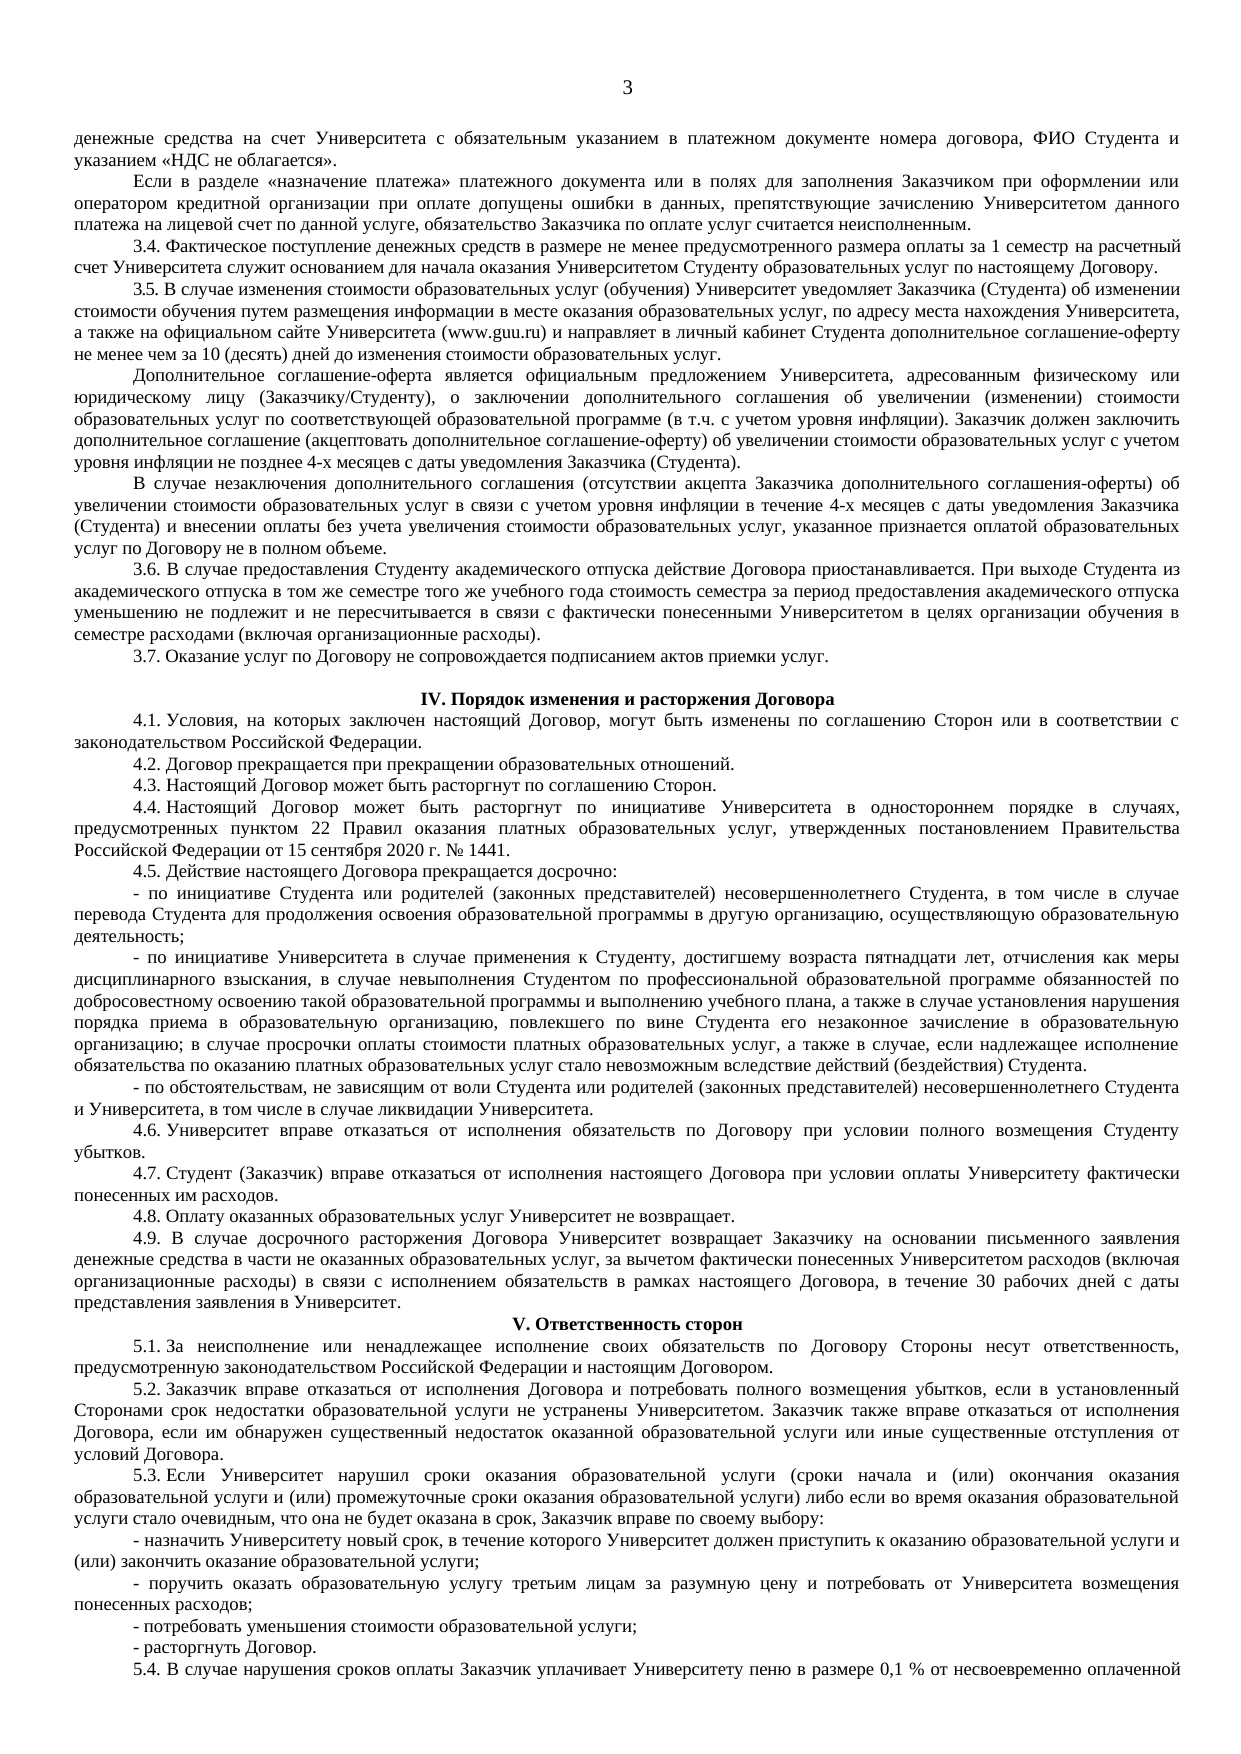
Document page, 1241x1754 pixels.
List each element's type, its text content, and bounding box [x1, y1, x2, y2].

text - поручить оказать образовательную услугу третьим лицам за разумную цену и потребовать от Университета возмещения понесенных расходов; [74, 1572, 1181, 1615]
text 3.5. В случае изменения стоимости образовательных услуг (обучения) Университет уведомляет Заказчика (Студента) об изменении стоимости обучения путем размещения информации в месте оказания образовательных услуг, по адресу места нахождения Университета, а также на официальном сайте Университета (www.guu.ru) и направляет в личный кабинет Студента дополнительное соглашение-оферту не менее чем за 10 (десять) дней до изменения стоимости образовательных услуг. [74, 278, 1181, 364]
text 5.2. Заказчик вправе отказаться от исполнения Договора и потребовать полного возмещения убытков, если в установленный Сторонами срок недостатки образовательной услуги не устранены Университетом. Заказчик также вправе отказаться от исполнения Договора, если им обнаружен существенный недостаток оказанной образовательной услуги или иные существенные отступления от условий Договора. [74, 1378, 1181, 1464]
text IV. Порядок изменения и расторжения Договора [74, 688, 1181, 709]
text 4.5. Действие настоящего Договора прекращается досрочно: [74, 860, 1181, 882]
text 3.4. Фактическое поступление денежных средств в размере не менее предусмотренного размера оплаты за 1 семестр на расчетный счет Университета служит основанием для начала оказания Университетом Студенту образовательных услуг по настоящему Договору. [74, 235, 1181, 278]
text 4.9. В случае досрочного расторжения Договора Университет возвращает Заказчику на основании письменного заявления денежные средства в части не оказанных образовательных услуг, за вычетом фактически понесенных Университетом расходов (включая организационные расходы) в связи с исполнением обязательств в рамках настоящего Договора, в течение 30 рабочих дней с даты представления заявления в Университет. [74, 1227, 1181, 1313]
text 4.3. Настоящий Договор может быть расторгнут по соглашению Сторон. [74, 774, 1181, 796]
text V. Ответственность сторон [74, 1313, 1181, 1334]
text - по инициативе Студента или родителей (законных представителей) несовершеннолетнего Студента, в том числе в случае перевода Студента для продолжения освоения образовательной программы в другую организацию, осуществляющую образовательную деятельность; [74, 882, 1181, 946]
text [74, 127, 1181, 170]
text - назначить Университету новый срок, в течение которого Университет должен приступить к оказанию образовательной услуги и (или) закончить оказание образовательной услуги; [74, 1529, 1181, 1572]
text 4.4. Настоящий Договор может быть расторгнут по инициативе Университета в одностороннем порядке в случаях, предусмотренных пунктом 22 Правил оказания платных образовательных услуг, утвержденных постановлением Правительства Российской Федерации от 15 сентября 2020 г. № 1441. [74, 796, 1181, 860]
text 5.3. Если Университет нарушил сроки оказания образовательной услуги (сроки начала и (или) окончания оказания образовательной услуги и (или) промежуточные сроки оказания образовательной услуги) либо если во время оказания образовательной услуги стало очевидным, что она не будет оказана в срок, Заказчик вправе по своему выбору: [74, 1464, 1181, 1529]
text 4.6. Университет вправе отказаться от исполнения обязательств по Договору при условии полного возмещения Студенту убытков. [74, 1119, 1181, 1162]
text 5.1. За неисполнение или ненадлежащее исполнение своих обязательств по Договору Стороны несут ответственность, предусмотренную законодательством Российской Федерации и настоящим Договором. [74, 1334, 1181, 1378]
text 4.8. Оплату оказанных образовательных услуг Университет не возвращает. [74, 1205, 1181, 1227]
text 3.6. В случае предоставления Студенту академического отпуска действие Договора приостанавливается. При выходе Студента из академического отпуска в том же семестре того же учебного года стоимость семестра за период предоставления академического отпуска уменьшению не подлежит и не пересчитывается в связи с фактически понесенными Университетом в целях организации обучения в семестре расходами (включая организационные расходы). [74, 558, 1181, 644]
text 4.2. Договор прекращается при прекращении образовательных отношений. [74, 752, 1181, 774]
text Если в разделе «назначение платежа» платежного документа или в полях для заполнения Заказчиком при оформлении или оператором кредитной организации при оплате допущены ошибки в данных, препятствующие зачислению Университетом данного платежа на лицевой счет по данной услуге, обязательство Заказчика по оплате услуг считается неисполненным. [74, 170, 1181, 235]
text 4.7. Студент (Заказчик) вправе отказаться от исполнения настоящего Договора при условии оплаты Университету фактически понесенных им расходов. [74, 1162, 1181, 1205]
text 3.7. Оказание услуг по Договору не сопровождается подписанием актов приемки услуг. [74, 644, 1181, 666]
text 4.1. Условия, на которых заключен настоящий Договор, могут быть изменены по соглашению Сторон или в соответствии с законодательством Российской Федерации. [74, 709, 1181, 752]
text Дополнительное соглашение-оферта является официальным предложением Университета, адресованным физическому или юридическому лицу (Заказчику/Студенту), о заключении дополнительного соглашения об увеличении (изменении) стоимости образовательных услуг по соответствующей образовательной программе (в т.ч. с учетом уровня инфляции). Заказчик должен заключить дополнительное соглашение (акцептовать дополнительное соглашение-оферту) об увеличении стоимости образовательных услуг с учетом уровня инфляции не позднее 4-х месяцев с даты уведомления Заказчика (Студента). [74, 364, 1181, 472]
text - по обстоятельствам, не зависящим от воли Студента или родителей (законных представителей) несовершеннолетнего Студента и Университета, в том числе в случае ликвидации Университета. [74, 1076, 1181, 1119]
text - расторгнуть Договор. [74, 1636, 1181, 1658]
text В случае незаключения дополнительного соглашения (отсутствии акцепта Заказчика дополнительного соглашения-оферты) об увеличении стоимости образовательных услуг в связи с учетом уровня инфляции в течение 4-х месяцев с даты уведомления Заказчика (Студента) и внесении оплаты без учета увеличения стоимости образовательных услуг, указанное признается оплатой образовательных услуг по Договору не в полном объеме. [74, 472, 1181, 558]
text - по инициативе Университета в случае применения к Студенту, достигшему возраста пятнадцати лет, отчисления как меры дисциплинарного взыскания, в случае невыполнения Студентом по профессиональной образовательной программе обязанностей по добросовестному освоению такой образовательной программы и выполнению учебного плана, а также в случае установления нарушения порядка приема в образовательную организацию, повлекшего по вине Студента его незаконное зачисление в образовательную организацию; в случае просрочки оплаты стоимости платных образовательных услуг, а также в случае, если надлежащее исполнение обязательства по оказанию платных образовательных услуг стало невозможным вследствие действий (бездействия) Студента. [74, 946, 1181, 1076]
text - потребовать уменьшения стоимости образовательной услуги; [74, 1615, 1181, 1636]
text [74, 1658, 1181, 1679]
